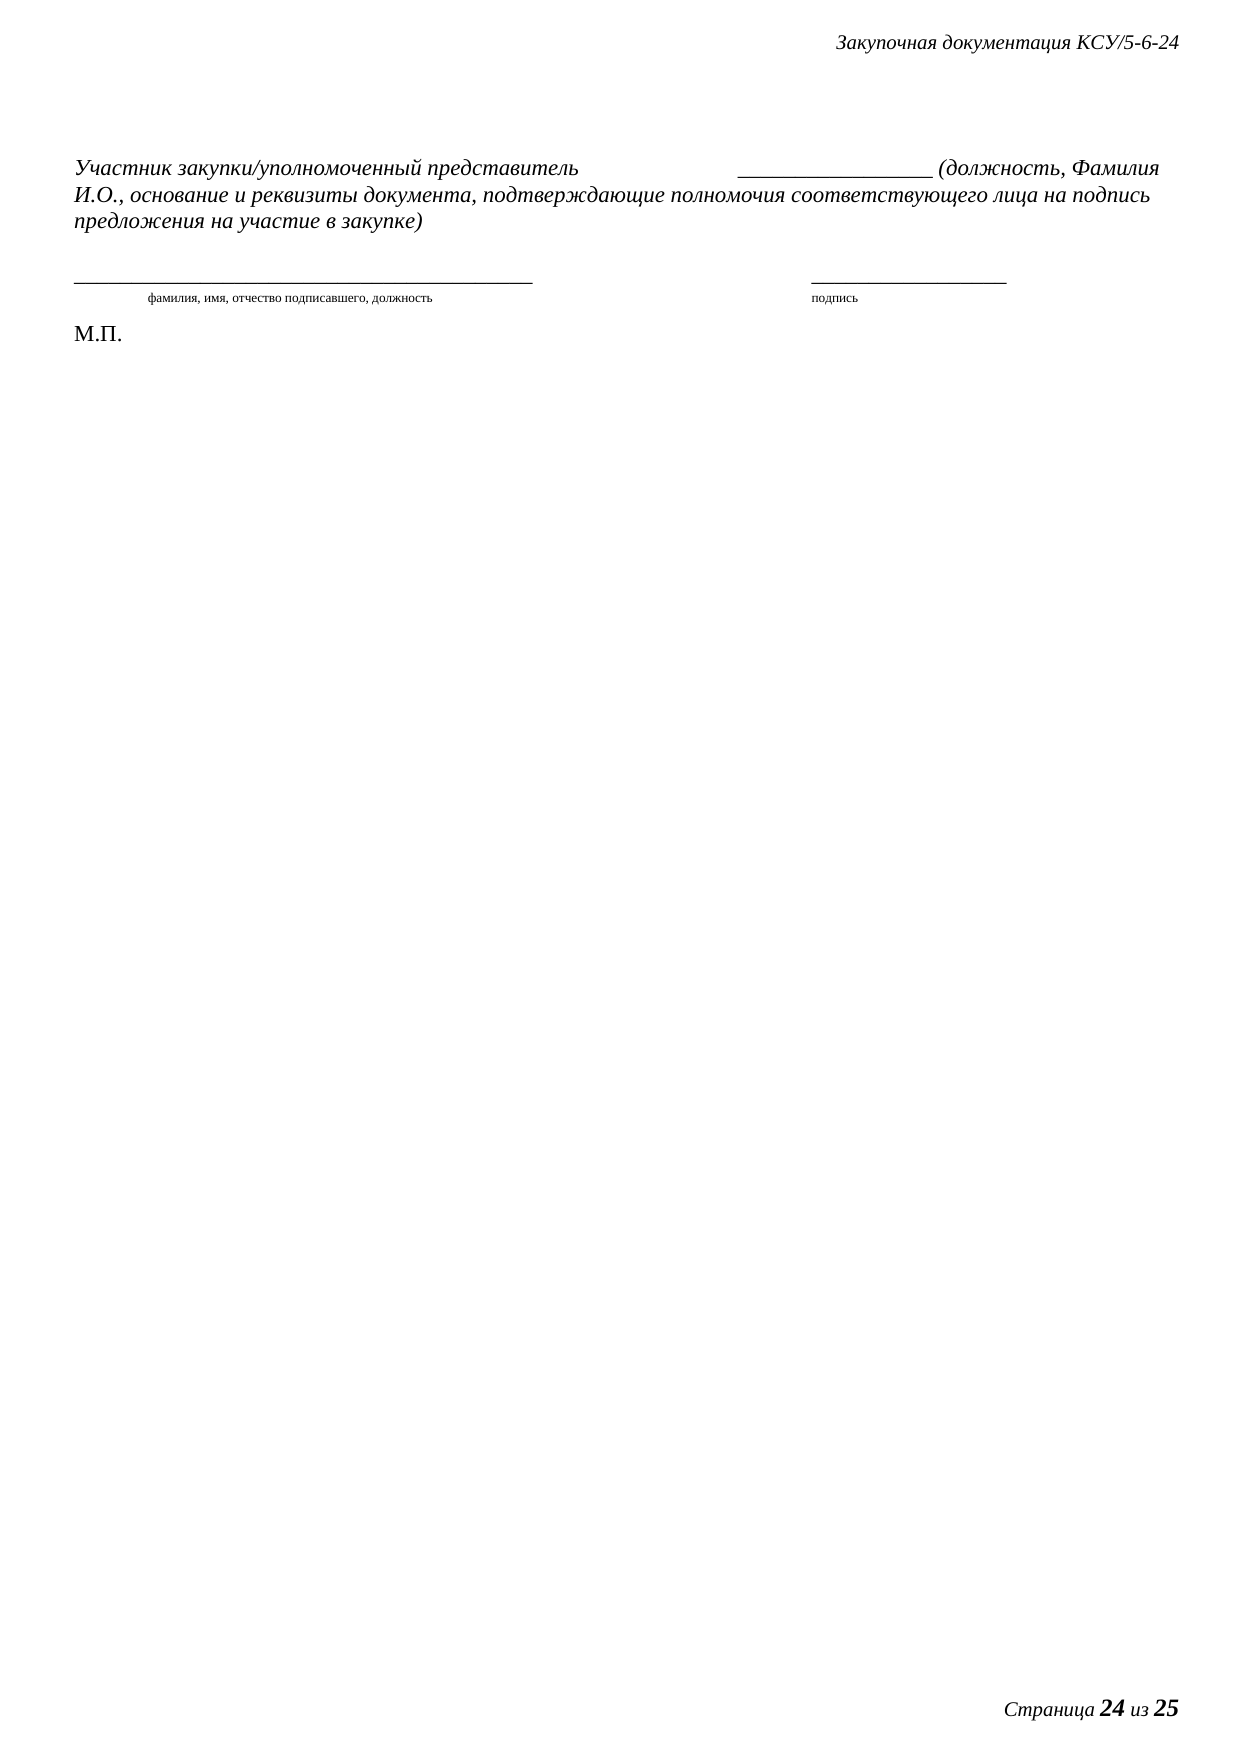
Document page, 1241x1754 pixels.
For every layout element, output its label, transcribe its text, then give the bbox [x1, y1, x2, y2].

text фамилия, имя, отчество подписавшего, должность подпись [74, 290, 1181, 316]
text М.П. [74, 320, 1181, 347]
text Участник закупки/уполномоченный представитель _________________ (должность, Фамилия И.О., основание и реквизиты документа, подтверждающие полномочия соответствующего лица на подпись предложения на участие в закупке) [74, 154, 1181, 233]
text ________________________________________ _________________ [74, 260, 1181, 286]
